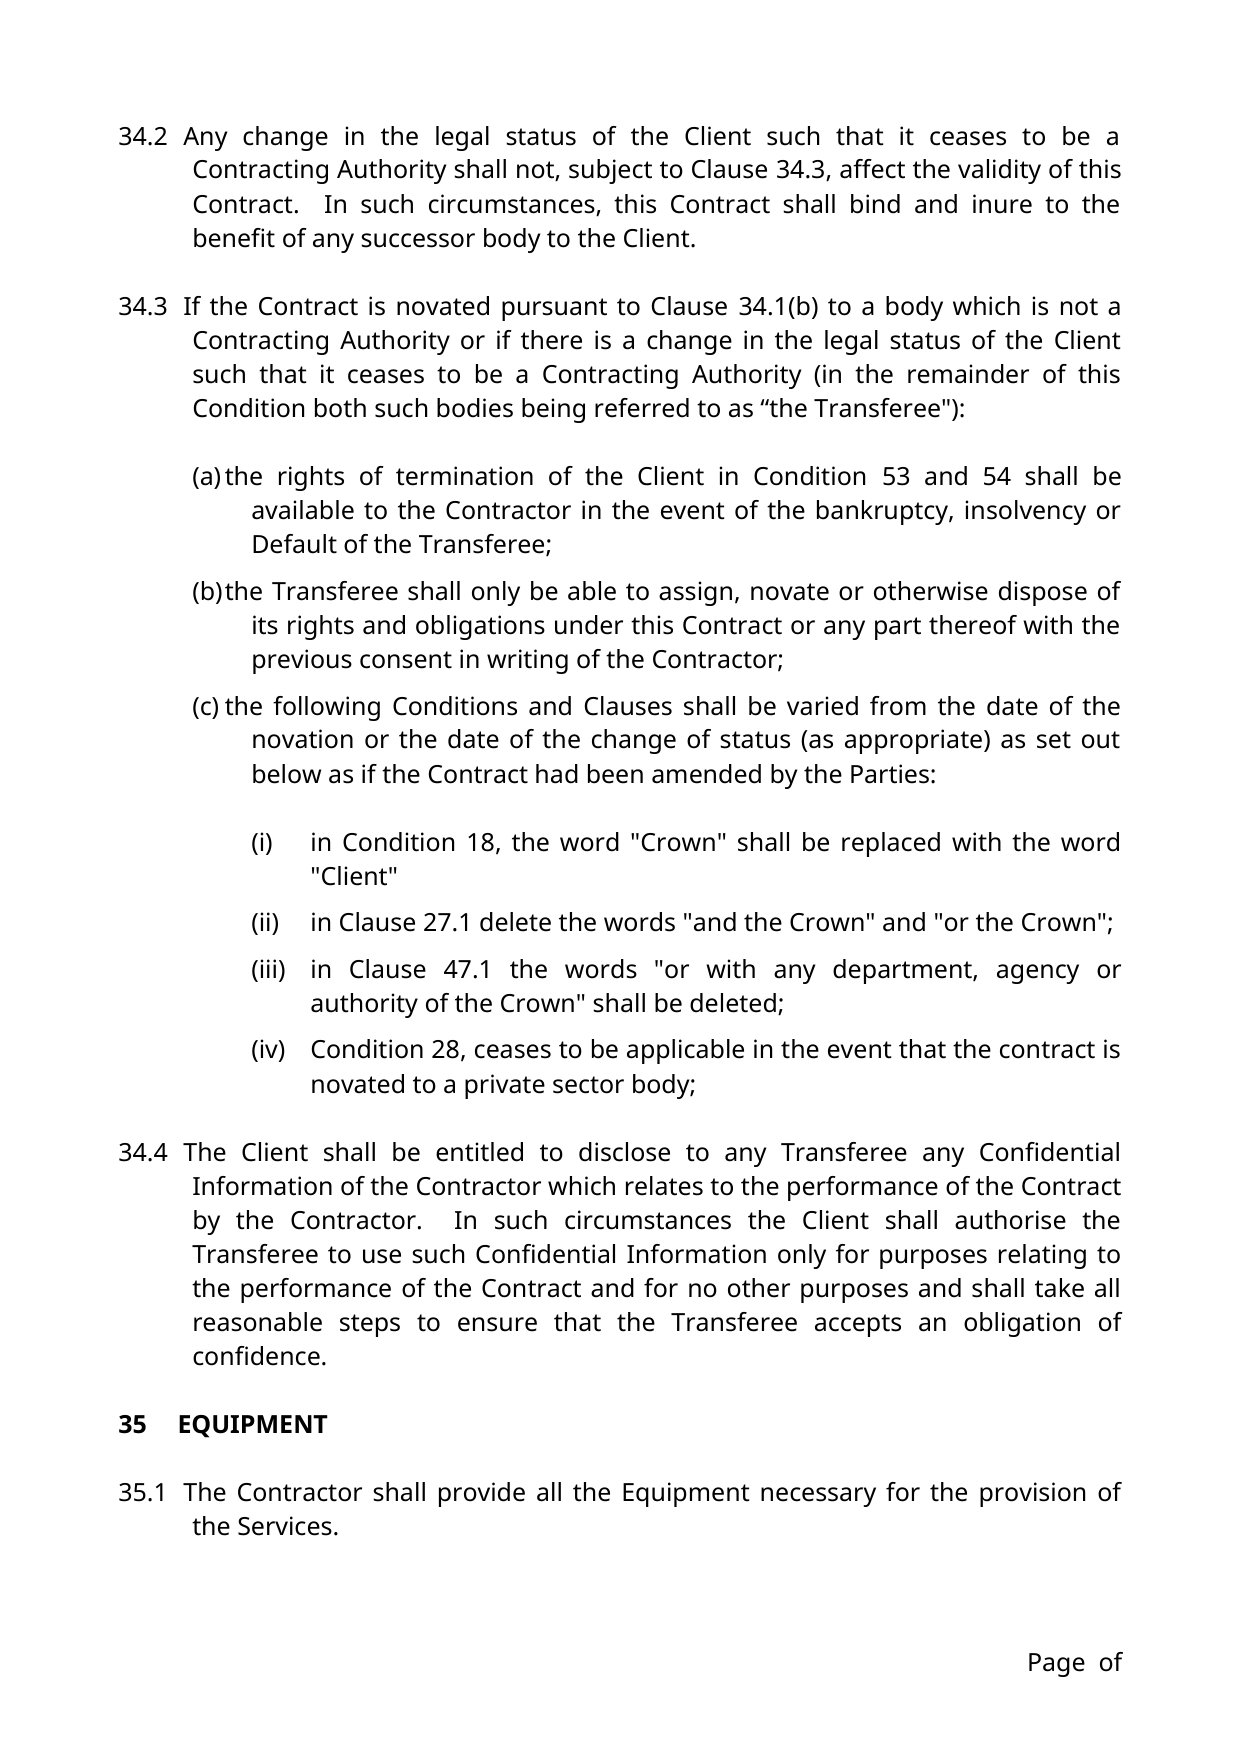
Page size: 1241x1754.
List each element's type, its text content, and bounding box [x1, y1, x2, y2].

list the rights of termination of the Client in Condition 53 and 54 shall be available to the Contractor in the event of the bankruptcy, insolvency or Default of the Transferee; [192, 459, 1122, 561]
list the following Conditions and Clauses shall be varied from the date of the novation or the date of the change of status (as appropriate) as set out below as if the Contract had been amended by the Parties: [192, 688, 1122, 790]
list the Transferee shall only be able to assign, novate or otherwise dispose of its rights and obligations under this Contract or any part thereof with the previous consent in writing of the Contractor; [192, 573, 1122, 676]
subtitle EQUIPMENT [118, 1407, 1122, 1441]
subtitle Any change in the legal status of the Client such that it ceases to be a Contracting Authority shall not, subject to Clause 34.3, affect the validity of this Contract. In such circumstances, this Contract shall bind and inure to the benefit of any successor body to the Client. [118, 118, 1122, 254]
subtitle The Contractor shall provide all the Equipment necessary for the provision of the Services. [118, 1475, 1122, 1543]
subtitle The Client shall be entitled to disclose to any Transferee any Confidential Information of the Contractor which relates to the performance of the Contract by the Contractor. In such circumstances the Client shall authorise the Transferee to use such Confidential Information only for purposes relating to the performance of the Contract and for no other purposes and shall take all reasonable steps to ensure that the Transferee accepts an obligation of confidence. [118, 1134, 1122, 1373]
subtitle If the Contract is novated pursuant to Clause 34.1(b) to a body which is not a Contracting Authority or if there is a change in the legal status of the Client such that it ceases to be a Contracting Authority (in the remainder of this Condition both such bodies being referred to as “the Transferee"): [118, 288, 1122, 425]
